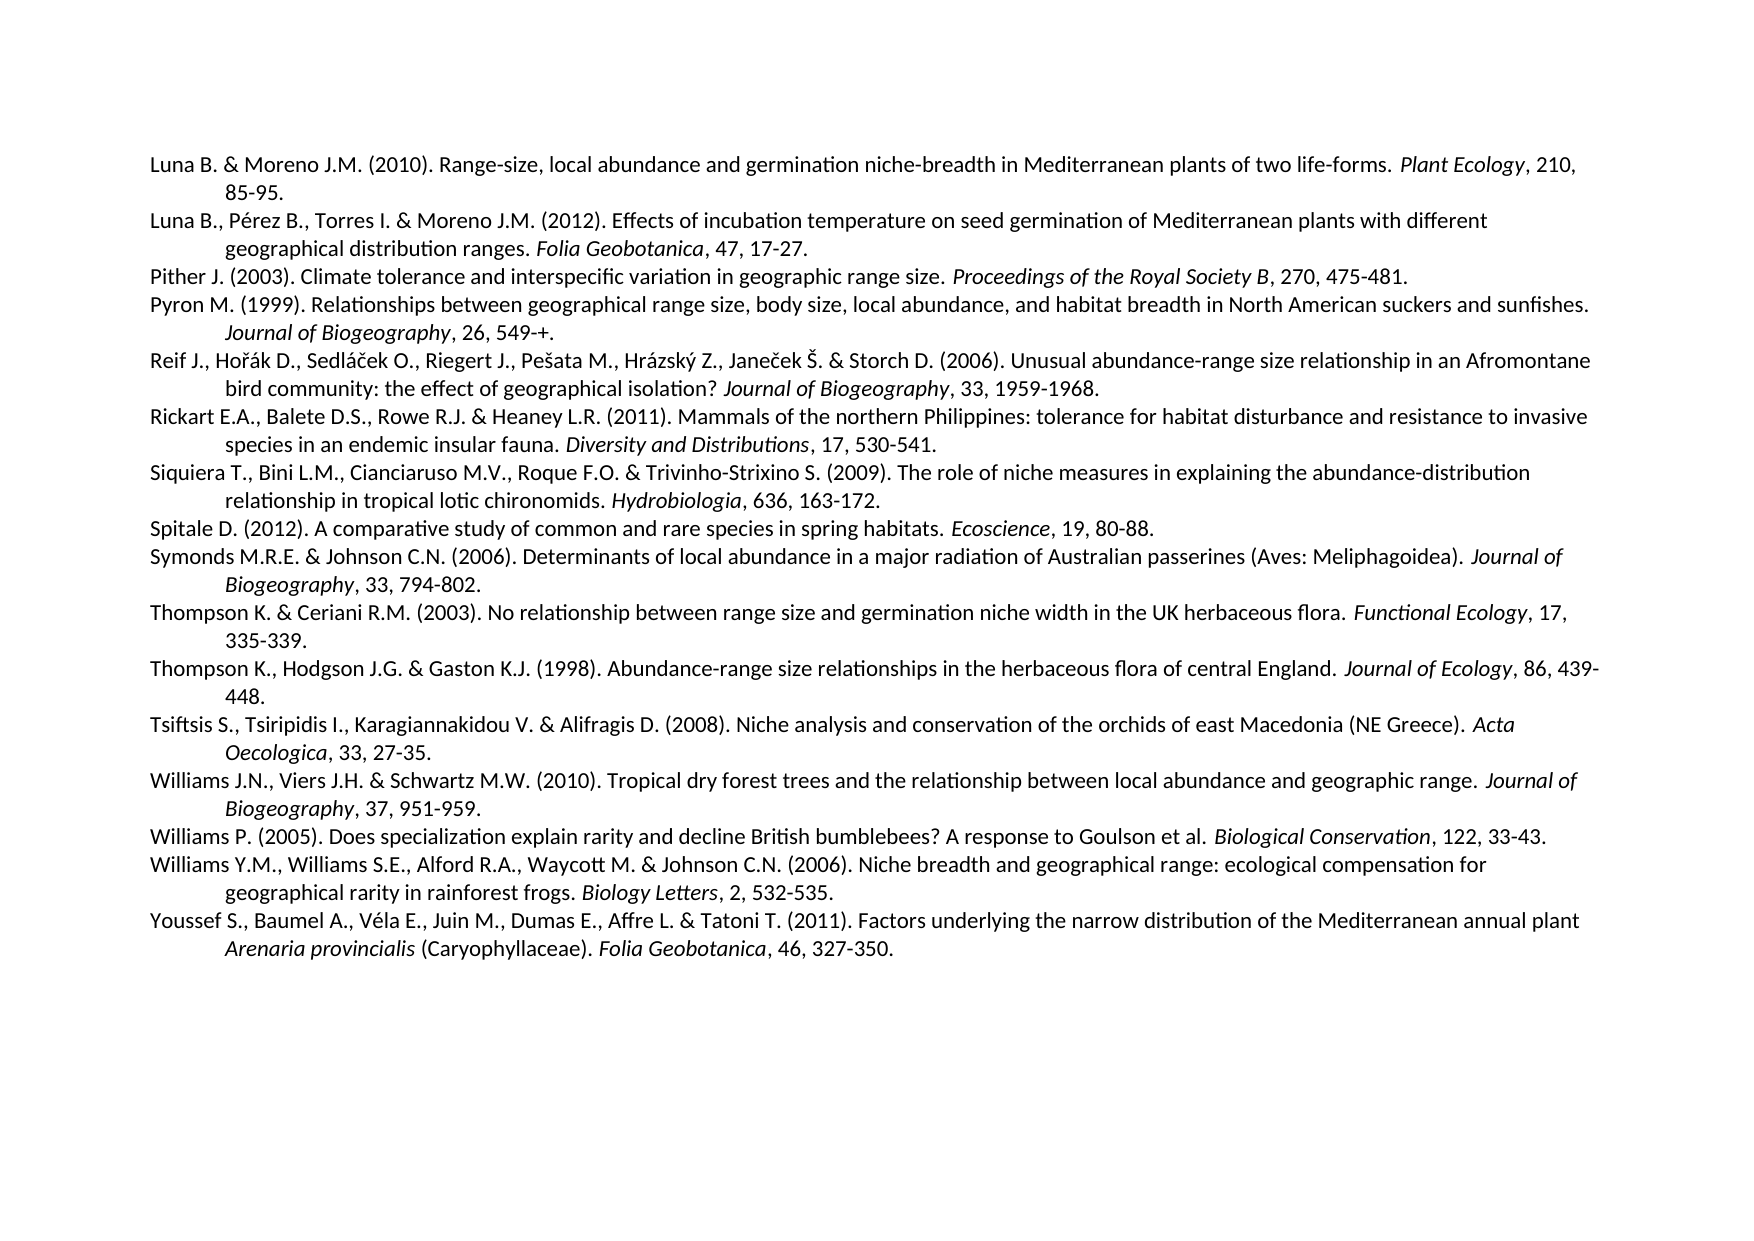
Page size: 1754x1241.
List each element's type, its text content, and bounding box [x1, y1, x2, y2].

text Pyron M. (1999). Relationships between geographical range size, body size, local abundance, and habitat breadth in North American suckers and sunfishes. Journal of Biogeography, 26, 549-+. [150, 290, 1604, 346]
text Pither J. (2003). Climate tolerance and interspecific variation in geographic range size. Proceedings of the Royal Society B, 270, 475-481. [150, 262, 1604, 290]
text Thompson K., Hodgson J.G. & Gaston K.J. (1998). Abundance-range size relationships in the herbaceous flora of central England. Journal of Ecology, 86, 439-448. [150, 654, 1604, 710]
text Luna B., Pérez B., Torres I. & Moreno J.M. (2012). Effects of incubation temperature on seed germination of Mediterranean plants with different geographical distribution ranges. Folia Geobotanica, 47, 17-27. [150, 206, 1604, 262]
text Rickart E.A., Balete D.S., Rowe R.J. & Heaney L.R. (2011). Mammals of the northern Philippines: tolerance for habitat disturbance and resistance to invasive species in an endemic insular fauna. Diversity and Distributions, 17, 530-541. [150, 402, 1604, 458]
text Youssef S., Baumel A., Véla E., Juin M., Dumas E., Affre L. & Tatoni T. (2011). Factors underlying the narrow distribution of the Mediterranean annual plant Arenaria provincialis (Caryophyllaceae). Folia Geobotanica, 46, 327-350. [150, 907, 1604, 963]
text Williams J.N., Viers J.H. & Schwartz M.W. (2010). Tropical dry forest trees and the relationship between local abundance and geographic range. Journal of Biogeography, 37, 951-959. [150, 766, 1604, 822]
text Luna B. & Moreno J.M. (2010). Range-size, local abundance and germination niche-breadth in Mediterranean plants of two life-forms. Plant Ecology, 210, 85-95. [150, 150, 1604, 206]
text Spitale D. (2012). A comparative study of common and rare species in spring habitats. Ecoscience, 19, 80-88. [150, 514, 1604, 542]
text Williams Y.M., Williams S.E., Alford R.A., Waycott M. & Johnson C.N. (2006). Niche breadth and geographical range: ecological compensation for geographical rarity in rainforest frogs. Biology Letters, 2, 532-535. [150, 851, 1604, 907]
text Williams P. (2005). Does specialization explain rarity and decline British bumblebees? A response to Goulson et al. Biological Conservation, 122, 33-43. [150, 822, 1604, 851]
text Symonds M.R.E. & Johnson C.N. (2006). Determinants of local abundance in a major radiation of Australian passerines (Aves: Meliphagoidea). Journal of Biogeography, 33, 794-802. [150, 542, 1604, 598]
text Siquiera T., Bini L.M., Cianciaruso M.V., Roque F.O. & Trivinho-Strixino S. (2009). The role of niche measures in explaining the abundance-distribution relationship in tropical lotic chironomids. Hydrobiologia, 636, 163-172. [150, 458, 1604, 514]
text Thompson K. & Ceriani R.M. (2003). No relationship between range size and germination niche width in the UK herbaceous flora. Functional Ecology, 17, 335-339. [150, 598, 1604, 654]
text Reif J., Hořák D., Sedláček O., Riegert J., Pešata M., Hrázský Z., Janeček Š. & Storch D. (2006). Unusual abundance-range size relationship in an Afromontane bird community: the effect of geographical isolation? Journal of Biogeography, 33, 1959-1968. [150, 346, 1604, 402]
text Tsiftsis S., Tsiripidis I., Karagiannakidou V. & Alifragis D. (2008). Niche analysis and conservation of the orchids of east Macedonia (NE Greece). Acta Oecologica, 33, 27-35. [150, 710, 1604, 766]
